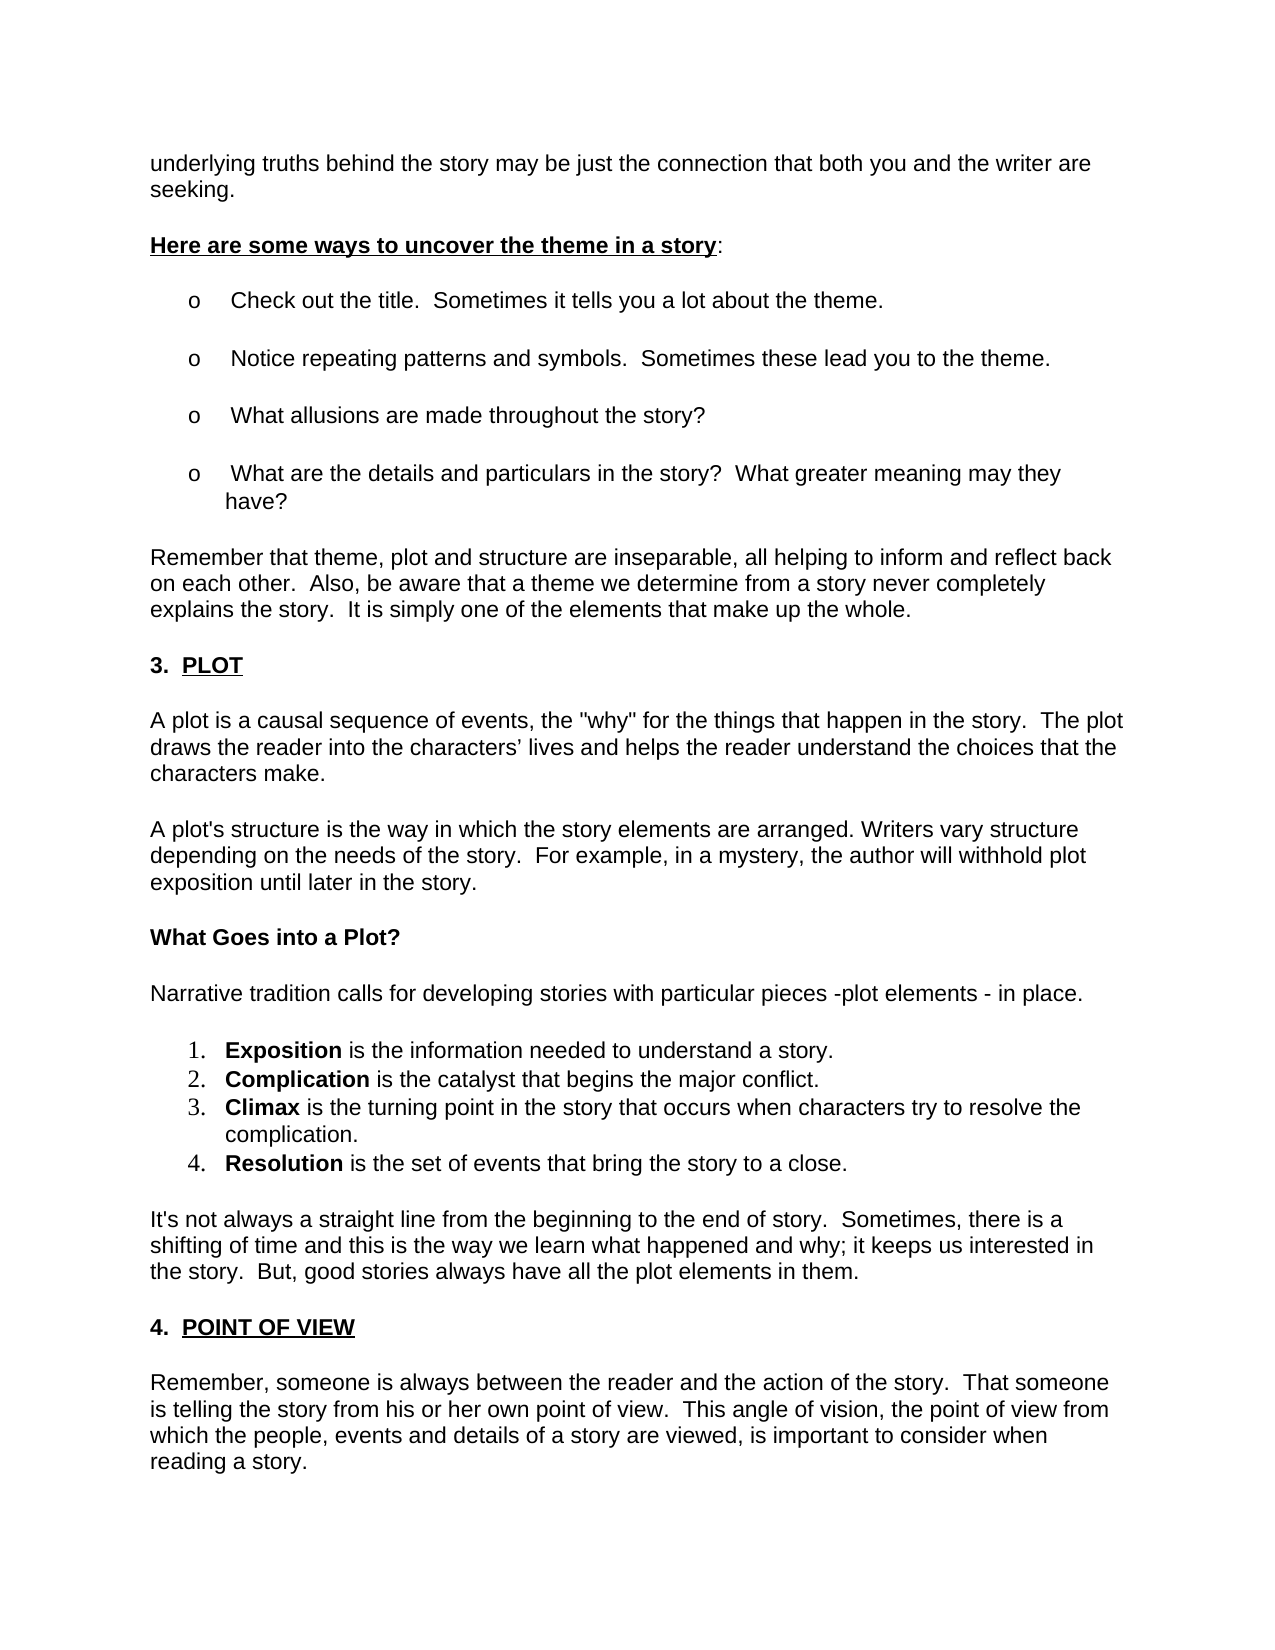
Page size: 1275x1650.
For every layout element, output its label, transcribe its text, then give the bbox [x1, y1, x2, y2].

list Climax is the turning point in the story that occurs when characters try to resolve the complication. [187, 1092, 1125, 1148]
text Narrative tradition calls for developing stories with particular pieces -plot elements - in place. [150, 979, 1125, 1006]
text 3. PLOT [150, 652, 1125, 678]
text A plot is a causal sequence of events, the "why" for the things that happen in the story. The plot draws the reader into the characters’ lives and helps the reader understand the choices that the characters make. [150, 707, 1125, 787]
text 4. POINT OF VIEW [150, 1314, 1125, 1340]
text Remember, someone is always between the reader and the action of the story. That someone is telling the story from his or her own point of view. This angle of vision, the point of view from which the people, events and details of a story are viewed, is important to consider when reading a story. [150, 1369, 1125, 1475]
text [150, 150, 1125, 203]
text Remember that theme, plot and structure are inseparable, all helping to inform and reflect back on each other. Also, be aware that a theme we determine from a story never completely explains the story. It is simply one of the elements that make up the whole. [150, 544, 1125, 623]
text o What are the details and particulars in the story? What greater meaning may they have? [187, 460, 1125, 514]
list Complication is the catalyst that begins the major conflict. [187, 1064, 1125, 1092]
text What Goes into a Plot? [150, 924, 1125, 950]
text It's not always a straight line from the beginning to the end of story. Sometimes, there is a shifting of time and this is the way we learn what happened and why; it keeps us interested in the story. But, good stories always have all the plot elements in them. [150, 1206, 1125, 1284]
text o Notice repeating patterns and symbols. Sometimes these lead you to the theme. [187, 345, 1125, 373]
list Exposition is the information needed to understand a story. [187, 1035, 1125, 1064]
list Resolution is the set of events that bring the story to a close. [187, 1148, 1125, 1176]
text A plot's structure is the way in which the story elements are arranged. Writers vary structure depending on the needs of the story. For example, in a mystery, the author will withhold plot exposition until later in the story. [150, 816, 1125, 895]
text o Check out the title. Sometimes it tells you a lot about the theme. [187, 287, 1125, 316]
text Here are some ways to uncover the theme in a story: [150, 232, 1125, 258]
text o What allusions are made throughout the story? [187, 402, 1125, 431]
